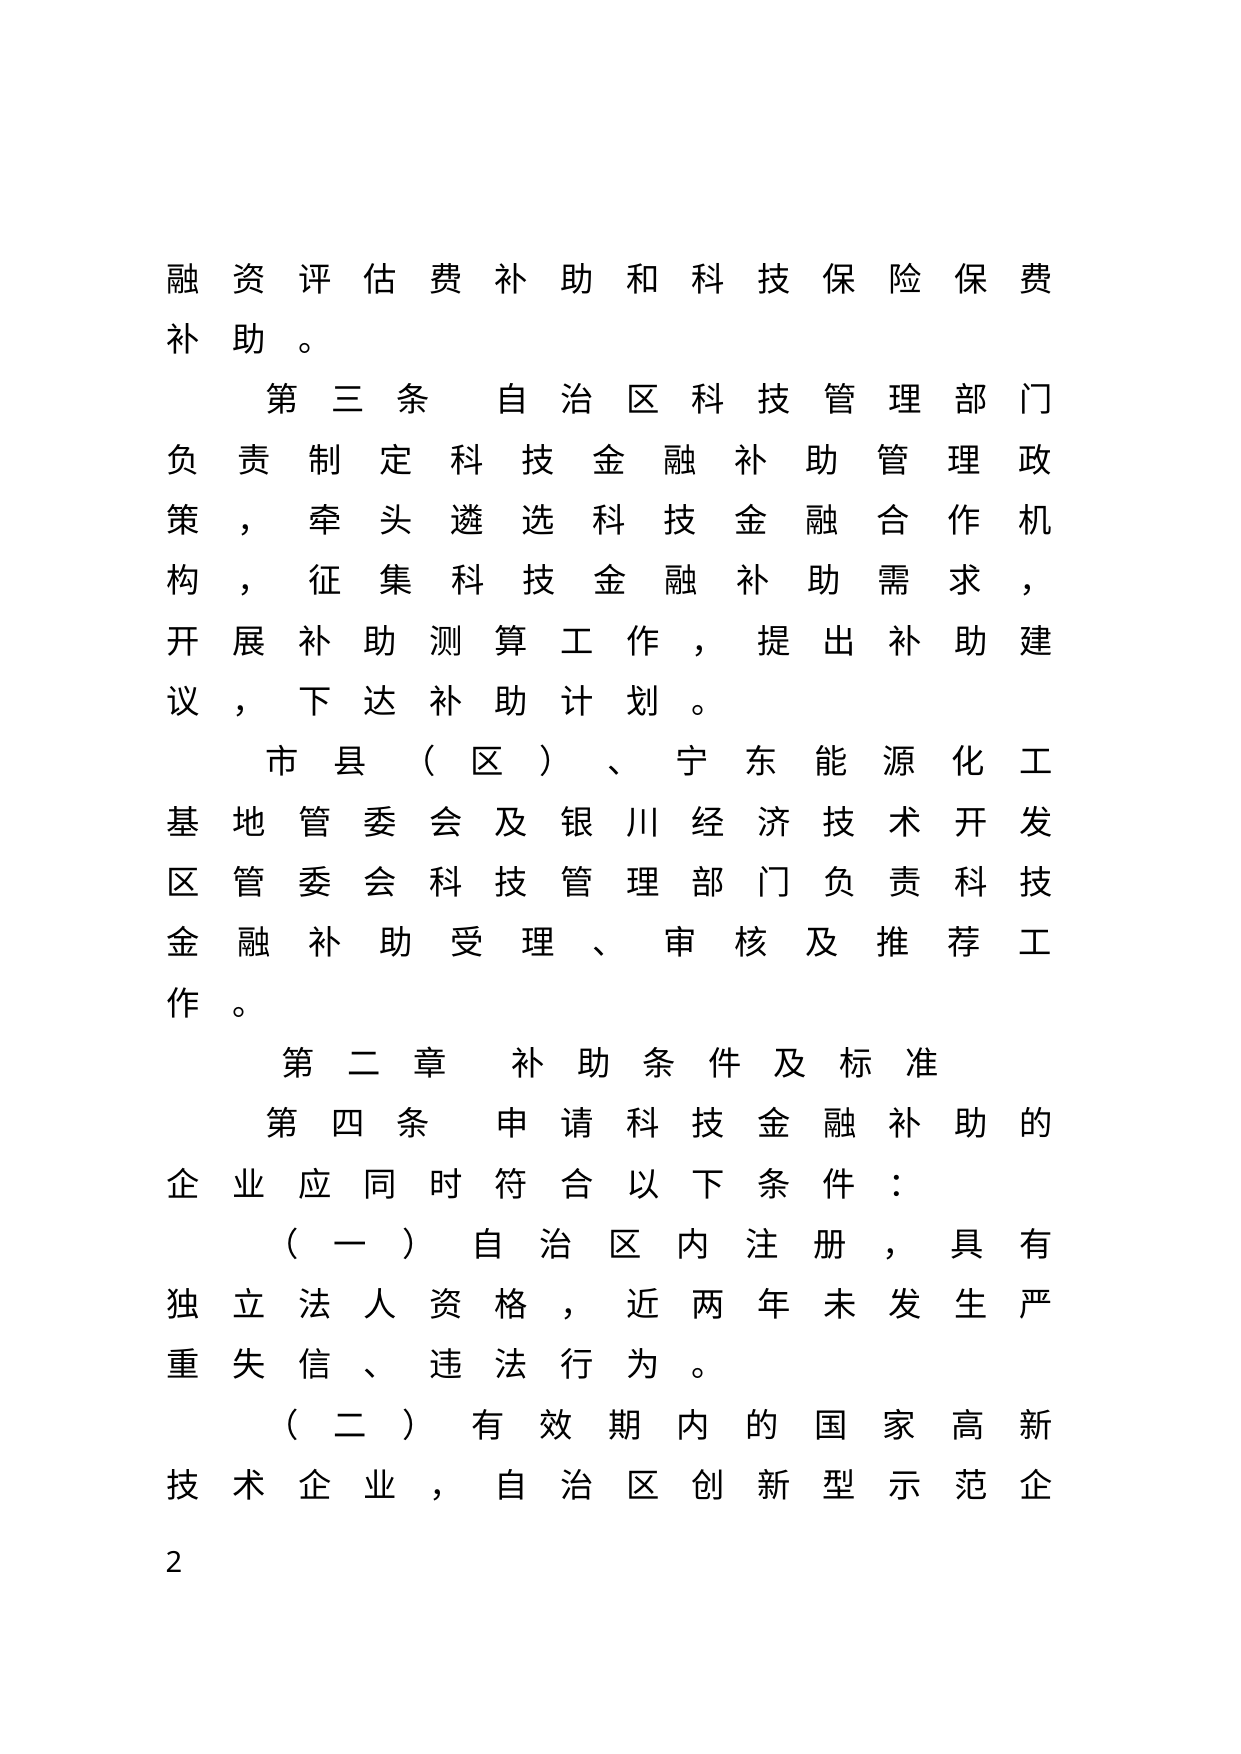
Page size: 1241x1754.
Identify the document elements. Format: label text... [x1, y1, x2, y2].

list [167, 247, 1085, 367]
text 第三条 自治区科技管理部门负责制定科技金融补助管理政策，牵头遴选科技金融合作机构，征集科技金融补助需求，开展补助测算工作，提出补助建议，下达补助计划。 [167, 367, 1085, 729]
list 第二章 补助条件及标准 [167, 1031, 1085, 1091]
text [167, 1392, 1085, 1513]
text （一）自治区内注册，具有独立法人资格，近两年未发生严重失信、违法行为。 [167, 1212, 1085, 1392]
text 市县（区）、宁东能源化工基地管委会及银川经济技术开发区管委会科技管理部门负责科技金融补助受理、审核及推荐工作。 [167, 729, 1085, 1031]
text 第四条 申请科技金融补助的企业应同时符合以下条件： [167, 1091, 1085, 1212]
